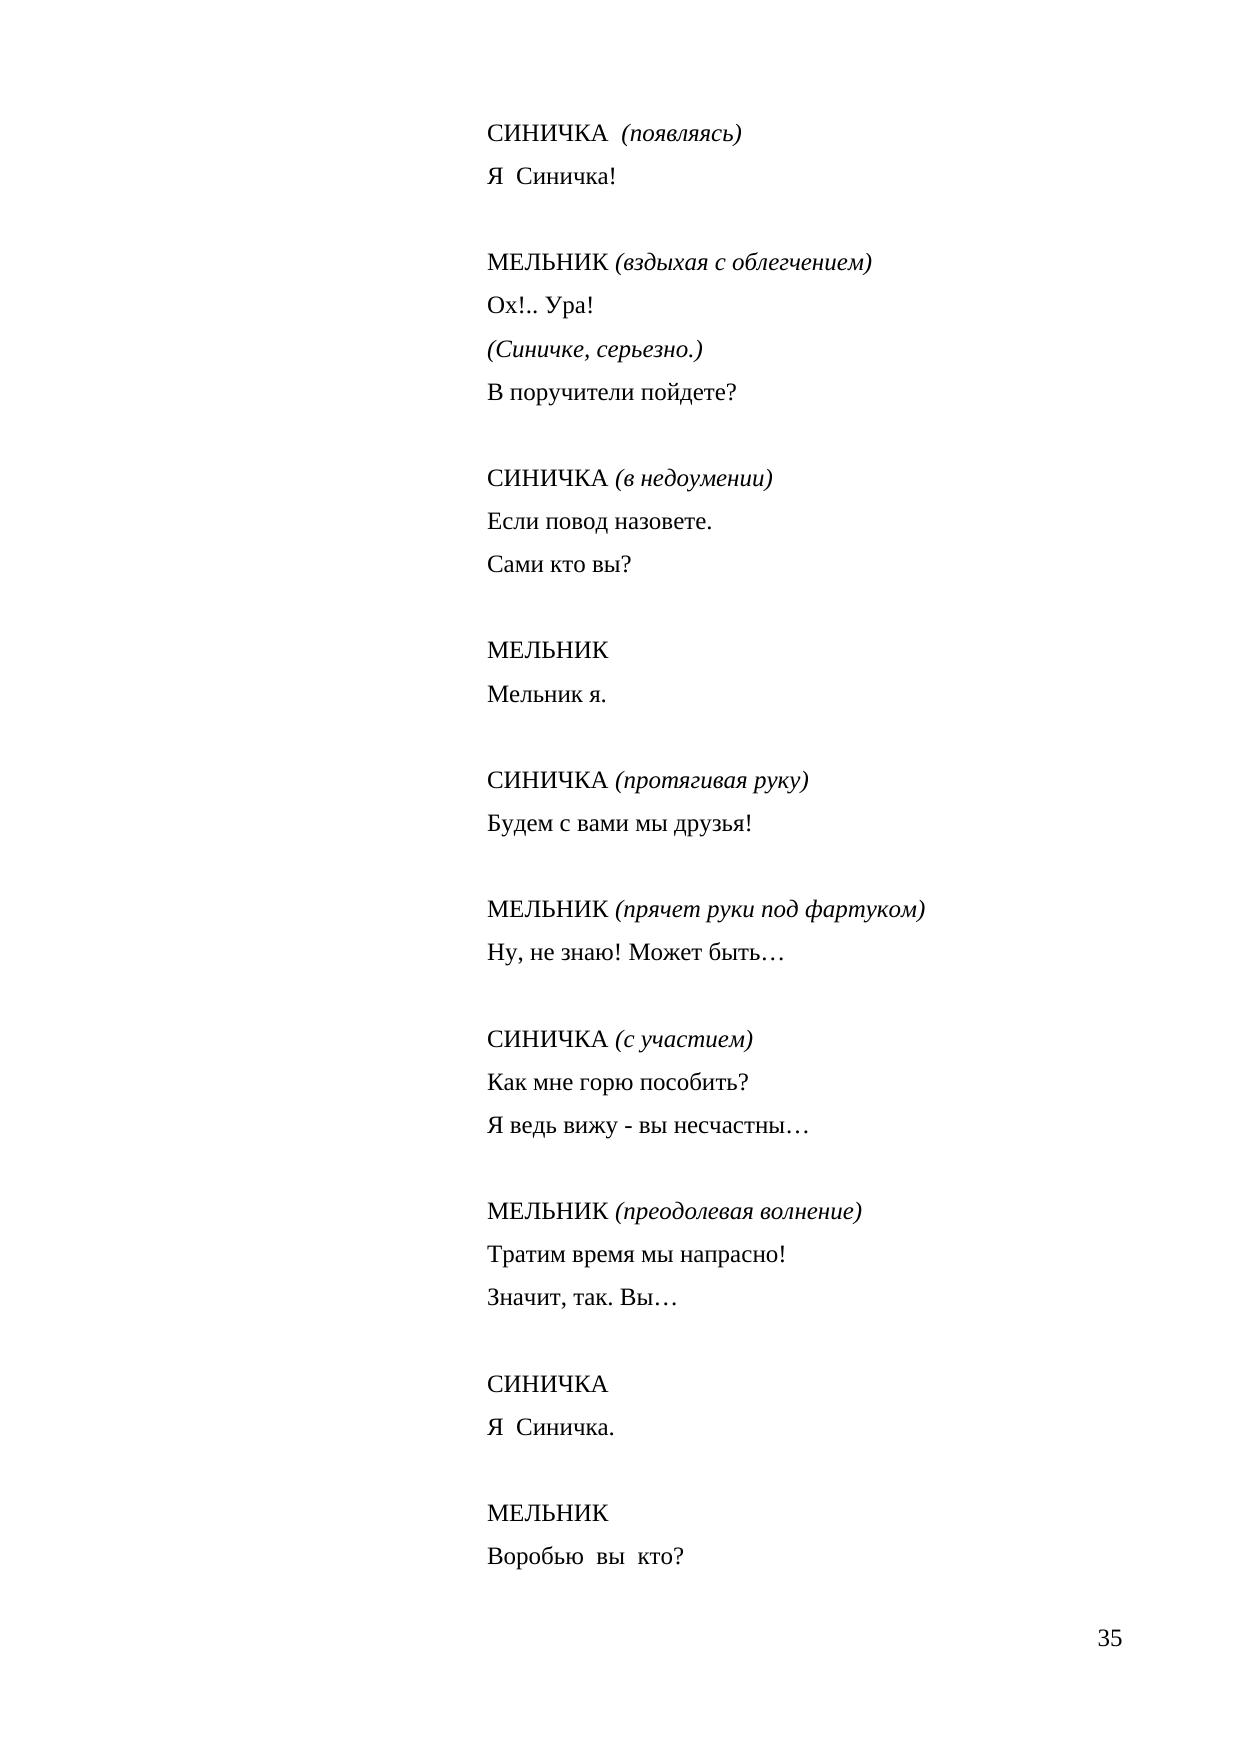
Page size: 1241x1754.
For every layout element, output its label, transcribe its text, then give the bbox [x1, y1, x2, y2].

text СИНИЧКА [487, 1369, 1122, 1397]
text Я ведь вижу - вы несчастны… [487, 1110, 1122, 1139]
text МЕЛЬНИК (преодолевая волнение) [487, 1196, 1122, 1225]
text Как мне горю пособить? [487, 1067, 1122, 1096]
text МЕЛЬНИК (прячет руки под фартуком) [487, 894, 1122, 923]
text МЕЛЬНИК (вздыхая с облегчением) [487, 247, 1122, 276]
text СИНИЧКА (с участием) [487, 1024, 1122, 1052]
text Я Синичка. [487, 1412, 1122, 1441]
text Тратим время мы напрасно! [487, 1239, 1122, 1268]
text Будем с вами мы друзья! [487, 808, 1122, 837]
text МЕЛЬНИК [487, 1498, 1122, 1527]
text Я Синичка! [487, 161, 1122, 190]
text В поручители пойдете? [487, 377, 1122, 406]
text МЕЛЬНИК [487, 636, 1122, 664]
text Воробью вы кто? [487, 1541, 1122, 1570]
text Мельник я. [487, 679, 1122, 707]
text Если повод назовете. [487, 506, 1122, 535]
text (Синичке, серьезно.) [487, 334, 1122, 362]
text Ну, не знаю! Может быть… [487, 937, 1122, 966]
text СИНИЧКА (протягивая руку) [487, 765, 1122, 794]
text Значит, так. Вы… [487, 1282, 1122, 1311]
text СИНИЧКА (в недоумении) [487, 463, 1122, 492]
text Сами кто вы? [487, 549, 1122, 578]
text Ох!.. Ура! [487, 291, 1122, 319]
text СИНИЧКА (появляясь) [487, 118, 1122, 147]
